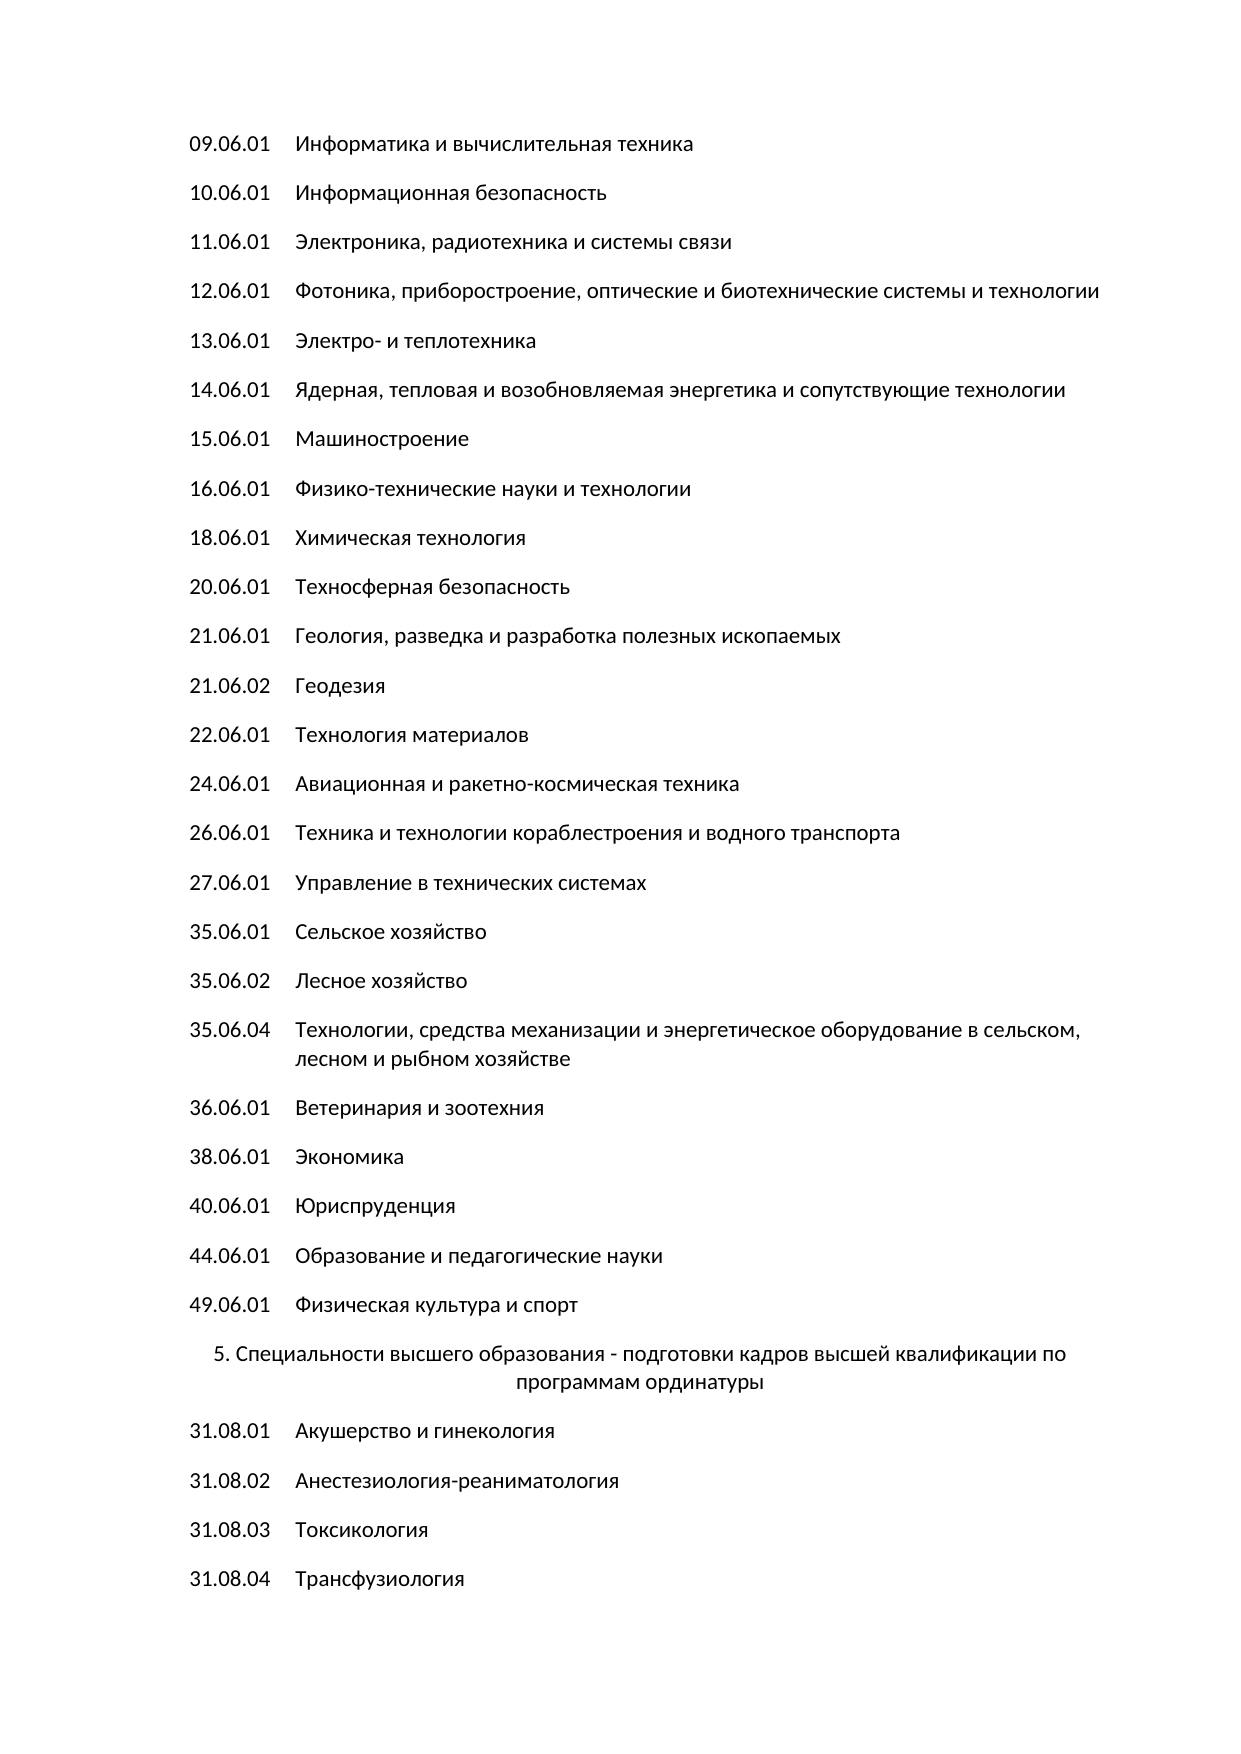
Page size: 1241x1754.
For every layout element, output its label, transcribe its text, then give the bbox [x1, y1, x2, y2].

table_cell Геодезия [289, 660, 1110, 709]
table_cell 18.06.01 [171, 512, 289, 562]
table_cell 49.06.01 [171, 1279, 289, 1329]
table_cell Фотоника, приборостроение, оптические и биотехнические системы и технологии [289, 266, 1110, 315]
table_cell Юриспруденция [289, 1181, 1110, 1230]
table_cell 11.06.01 [171, 217, 289, 266]
table_cell Электроника, радиотехника и системы связи [289, 217, 1110, 266]
table_cell 20.06.01 [171, 562, 289, 611]
table_cell Ветеринария и зоотехния [289, 1082, 1110, 1132]
table_cell Анестезиология-реаниматология [289, 1455, 1110, 1504]
table_cell 24.06.01 [171, 759, 289, 808]
table_cell Геология, разведка и разработка полезных ископаемых [289, 611, 1110, 660]
table_cell 38.06.01 [171, 1132, 289, 1181]
table_cell Управление в технических системах [289, 857, 1110, 906]
table_cell Лесное хозяйство [289, 956, 1110, 1005]
table_cell Физико-технические науки и технологии [289, 463, 1110, 512]
table_cell 15.06.01 [171, 414, 289, 463]
table_cell Техносферная безопасность [289, 562, 1110, 611]
table_cell 31.08.04 [171, 1554, 289, 1603]
table_cell 22.06.01 [171, 709, 289, 759]
table_cell 35.06.01 [171, 906, 289, 956]
table_cell 13.06.01 [171, 315, 289, 364]
table_cell Авиационная и ракетно-космическая техника [289, 759, 1110, 808]
table_cell Электро- и теплотехника [289, 315, 1110, 364]
table_cell 31.08.01 [171, 1406, 289, 1455]
table_cell Акушерство и гинекология [289, 1406, 1110, 1455]
table_cell 35.06.02 [171, 956, 289, 1005]
table_cell Ядерная, тепловая и возобновляемая энергетика и сопутствующие технологии [289, 365, 1110, 414]
table_cell 10.06.01 [171, 168, 289, 217]
table_cell 35.06.04 [171, 1005, 289, 1082]
table_cell 36.06.01 [171, 1082, 289, 1132]
table_cell Информационная безопасность [289, 168, 1110, 217]
table_cell 26.06.01 [171, 808, 289, 857]
table_cell Машиностроение [289, 414, 1110, 463]
table_cell 27.06.01 [171, 857, 289, 906]
table_cell 40.06.01 [171, 1181, 289, 1230]
table_cell Токсикология [289, 1505, 1110, 1554]
table_cell Физическая культура и спорт [289, 1279, 1110, 1329]
table_cell 21.06.01 [171, 611, 289, 660]
table_cell 16.06.01 [171, 463, 289, 512]
table_cell Сельское хозяйство [289, 906, 1110, 956]
table_cell 09.06.01 [171, 118, 289, 167]
table_cell 12.06.01 [171, 266, 289, 315]
table_cell Техника и технологии кораблестроения и водного транспорта [289, 808, 1110, 857]
table_cell Технологии, средства механизации и энергетическое оборудование в сельском, лесном и рыбном хозяйстве [289, 1005, 1110, 1082]
table_cell Технология материалов [289, 709, 1110, 759]
table_cell Трансфузиология [289, 1554, 1110, 1603]
table_cell Химическая технология [289, 512, 1110, 562]
table_cell 44.06.01 [171, 1230, 289, 1279]
table_cell 31.08.02 [171, 1455, 289, 1504]
table_cell Информатика и вычислительная техника [289, 118, 1110, 167]
table_cell Экономика [289, 1132, 1110, 1181]
table_cell 31.08.03 [171, 1505, 289, 1554]
table_cell 5. Специальности высшего образования - подготовки кадров высшей квалификации по программам ординатуры [171, 1329, 1110, 1406]
table_cell 21.06.02 [171, 660, 289, 709]
table_cell 14.06.01 [171, 365, 289, 414]
table_cell Образование и педагогические науки [289, 1230, 1110, 1279]
